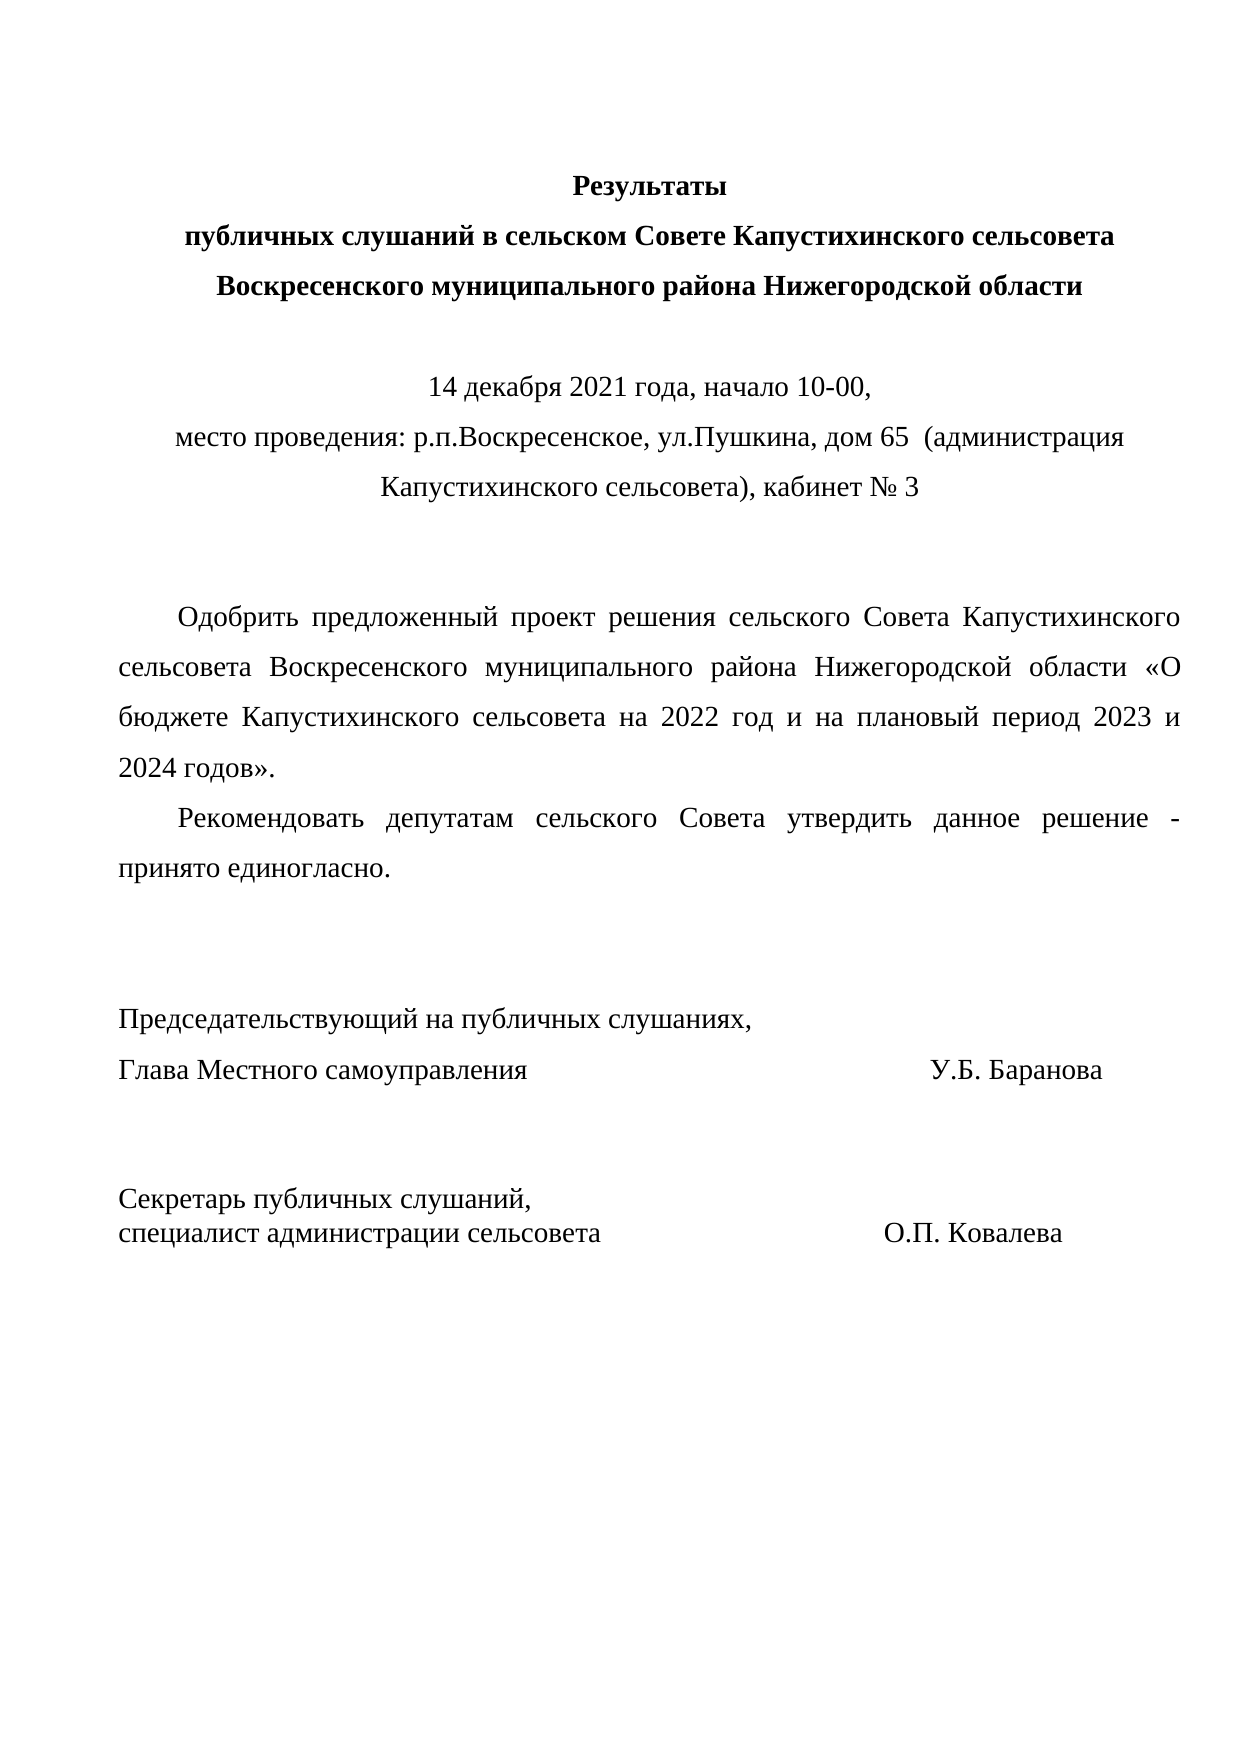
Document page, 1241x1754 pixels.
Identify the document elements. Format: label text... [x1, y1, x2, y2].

text специалист администрации сельсовета О.П. Ковалева [118, 1215, 1181, 1248]
text место проведения: р.п.Воскресенское, ул.Пушкина, дом 65 (администрация Капустихинского сельсовета), кабинет № 3 [118, 419, 1181, 503]
text публичных слушаний в сельском Совете Капустихинского сельсовета [118, 218, 1181, 252]
text Одобрить предложенный проект решения сельского Совета Капустихинского сельсовета Воскресенского муниципального района Нижегородской области «О бюджете Капустихинского сельсовета на 2022 год и на плановый период 2023 и 2024 годов». [118, 599, 1181, 783]
text Председательствующий на публичных слушаниях, [118, 1001, 1181, 1035]
text Рекомендовать депутатам сельского Совета утвердить данное решение - принято единогласно. [118, 800, 1181, 884]
text Результаты [118, 168, 1181, 201]
text Глава Местного самоуправления У.Б. Баранова [118, 1052, 1181, 1085]
text Секретарь публичных слушаний, [118, 1181, 1181, 1215]
text Воскресенского муниципального района Нижегородской области [118, 268, 1181, 302]
text 14 декабря 2021 года, начало 10-00, [118, 369, 1181, 402]
